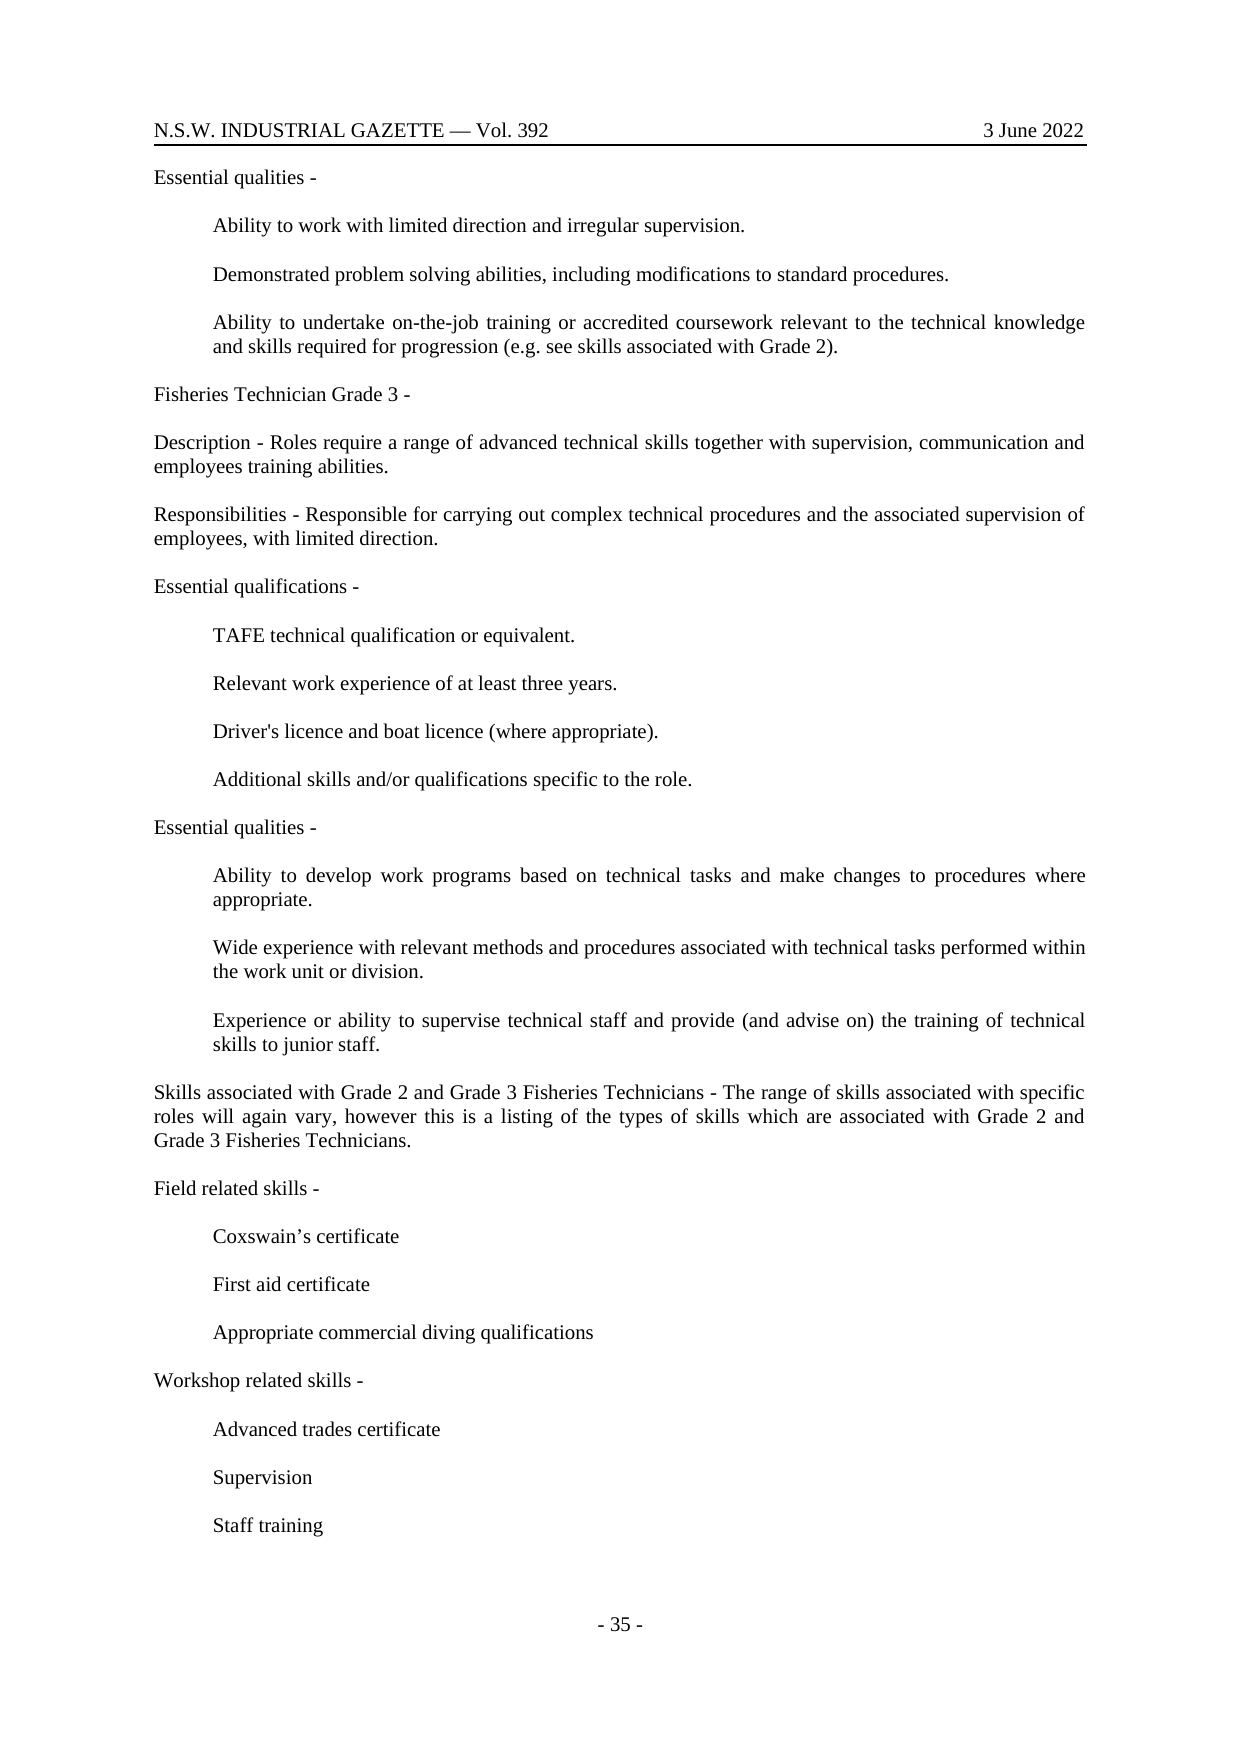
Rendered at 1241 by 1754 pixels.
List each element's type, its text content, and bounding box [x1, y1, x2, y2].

text TAFE technical qualification or equivalent. [213, 622, 1087, 647]
text Coxswain’s certificate [213, 1224, 1087, 1248]
text Appropriate commercial diving qualifications [213, 1320, 1087, 1344]
text Supervision [213, 1465, 1087, 1489]
text Ability to work with limited direction and irregular supervision. [213, 213, 1087, 237]
text Workshop related skills - [153, 1368, 1087, 1392]
text Additional skills and/or qualifications specific to the role. [213, 767, 1087, 791]
text Demonstrated problem solving abilities, including modifications to standard procedures. [213, 262, 1087, 286]
text Field related skills - [153, 1176, 1087, 1200]
text Essential qualifications - [153, 574, 1087, 598]
text Experience or ability to supervise technical staff and provide (and advise on) the training of technical skills to junior staff. [213, 1007, 1087, 1056]
text Description - Roles require a range of advanced technical skills together with supervision, communication and employees training abilities. [153, 430, 1087, 478]
text Ability to develop work programs based on technical tasks and make changes to procedures where appropriate. [213, 863, 1087, 911]
text Essential qualities - [153, 165, 1087, 189]
text Relevant work experience of at least three years. [213, 671, 1087, 695]
text Fisheries Technician Grade 3 - [153, 382, 1087, 406]
text Driver's licence and boat licence (where appropriate). [213, 719, 1087, 743]
text Essential qualities - [153, 815, 1087, 839]
text Staff training [213, 1513, 1087, 1537]
text Skills associated with Grade 2 and Grade 3 Fisheries Technicians - The range of skills associated with specific roles will again vary, however this is a listing of the types of skills which are associated with Grade 2 and Grade 3 Fisheries Technicians. [153, 1080, 1087, 1152]
text Wide experience with relevant methods and procedures associated with technical tasks performed within the work unit or division. [213, 935, 1087, 983]
text Advanced trades certificate [213, 1417, 1087, 1441]
text Responsibilities - Responsible for carrying out complex technical procedures and the associated supervision of employees, with limited direction. [153, 502, 1087, 550]
text First aid certificate [213, 1272, 1087, 1296]
text Ability to undertake on-the-job training or accredited coursework relevant to the technical knowledge and skills required for progression (e.g. see skills associated with Grade 2). [213, 310, 1087, 358]
